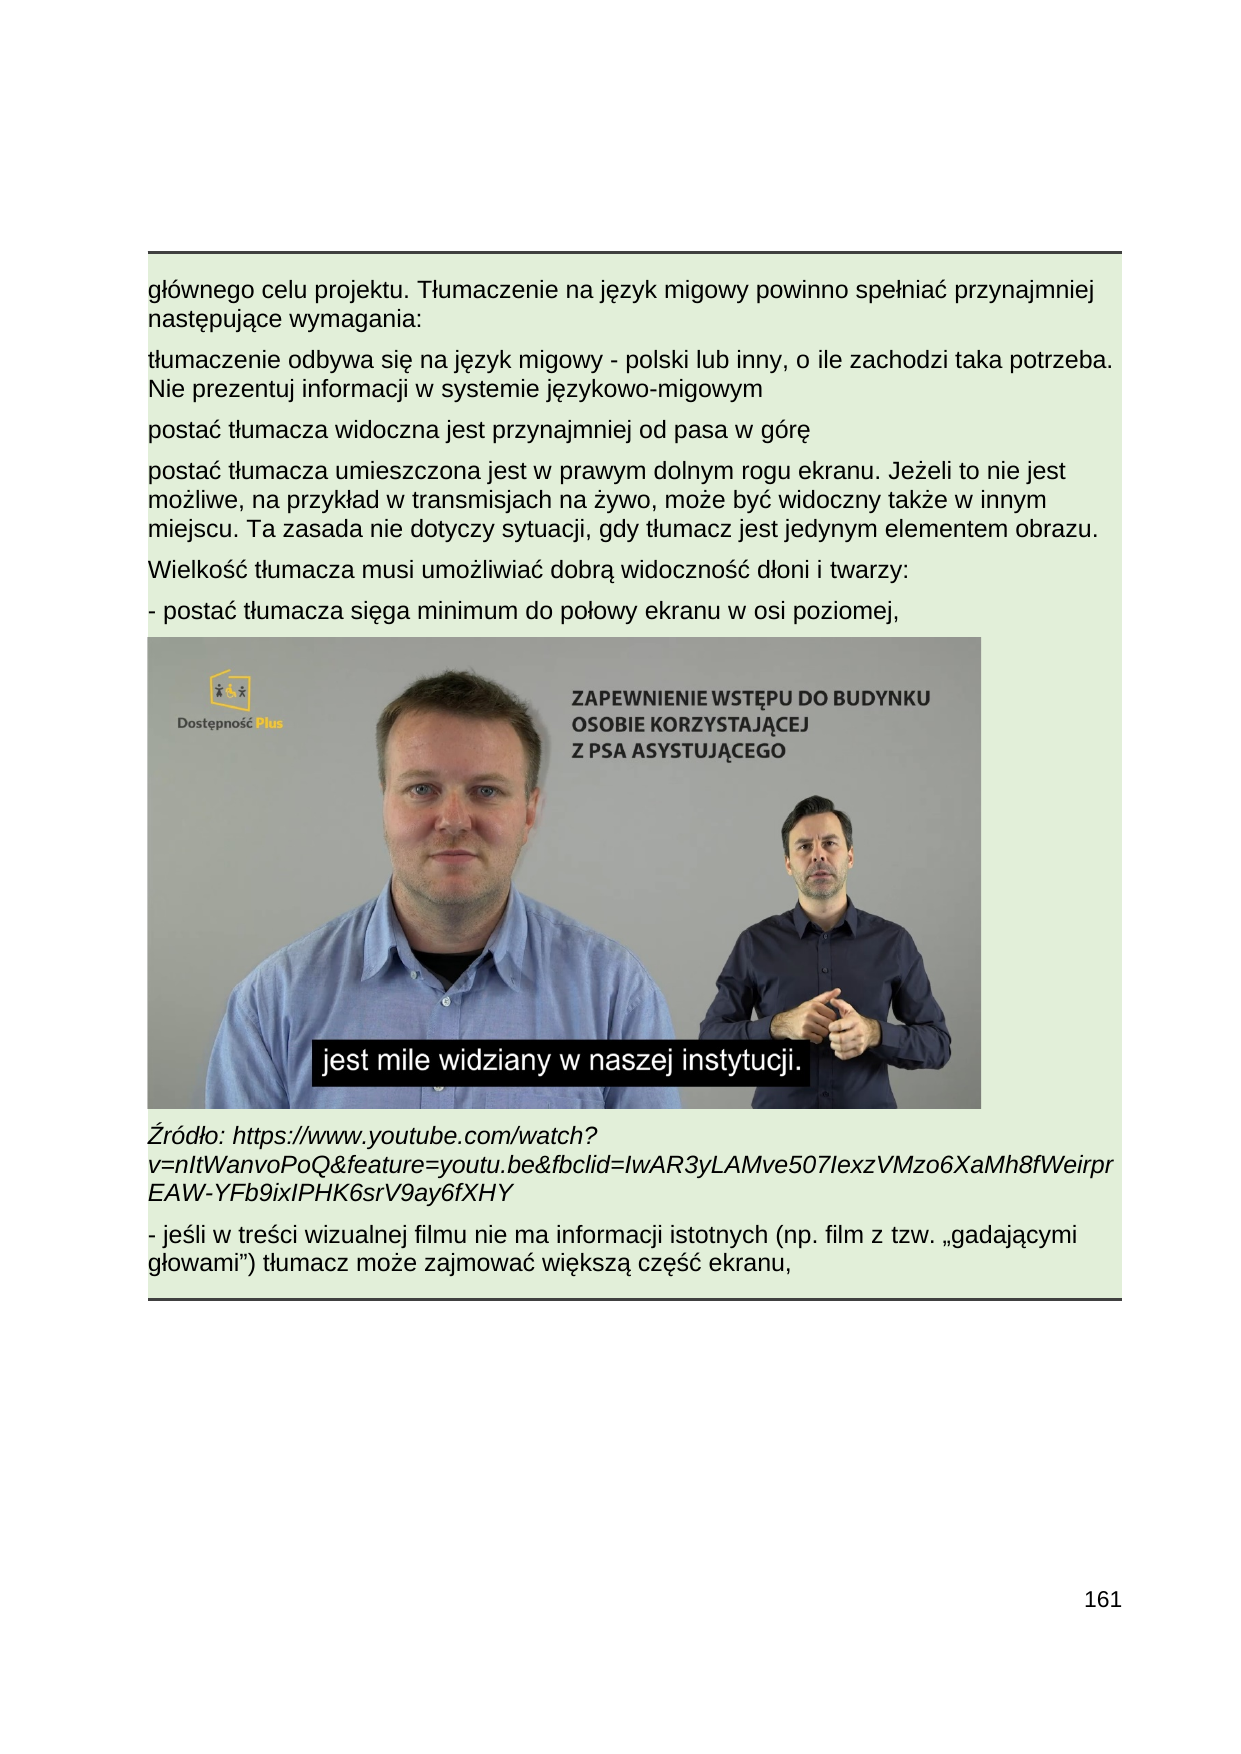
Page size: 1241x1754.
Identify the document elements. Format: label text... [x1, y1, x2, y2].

text postać tłumacza widoczna jest przynajmniej od pasa w górę [148, 391, 1122, 432]
picture [147, 637, 982, 1109]
text tłumaczenie odbywa się na język migowy - polski lub inny, o ile zachodzi taka potrzeba. Nie prezentuj informacji w systemie językowo-migowym [148, 321, 1122, 391]
text - postać tłumacza sięga minimum do połowy ekranu w osi poziomej, [148, 572, 1122, 613]
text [148, 254, 1122, 321]
text Źródło: https://www.youtube.com/watch?v=nItWanvoPoQ&feature=youtu.be&fbclid=IwAR3yLAMve507IexzVMzo6XaMh8fWeirprEAW-YFb9ixIPHK6srV9ay6fXHY [148, 1097, 1122, 1196]
text - jeśli w treści wizualnej filmu nie ma informacji istotnych (np. film z tzw. „gadającymi głowami”) tłumacz może zajmować większą część ekranu, [148, 1196, 1122, 1298]
text postać tłumacza umieszczona jest w prawym dolnym rogu ekranu. Jeżeli to nie jest możliwe, na przykład w transmisjach na żywo, może być widoczny także w innym miejscu. Ta zasada nie dotyczy sytuacji, gdy tłumacz jest jedynym elementem obrazu. [148, 432, 1122, 531]
text Wielkość tłumacza musi umożliwiać dobrą widoczność dłoni i twarzy: [148, 531, 1122, 572]
